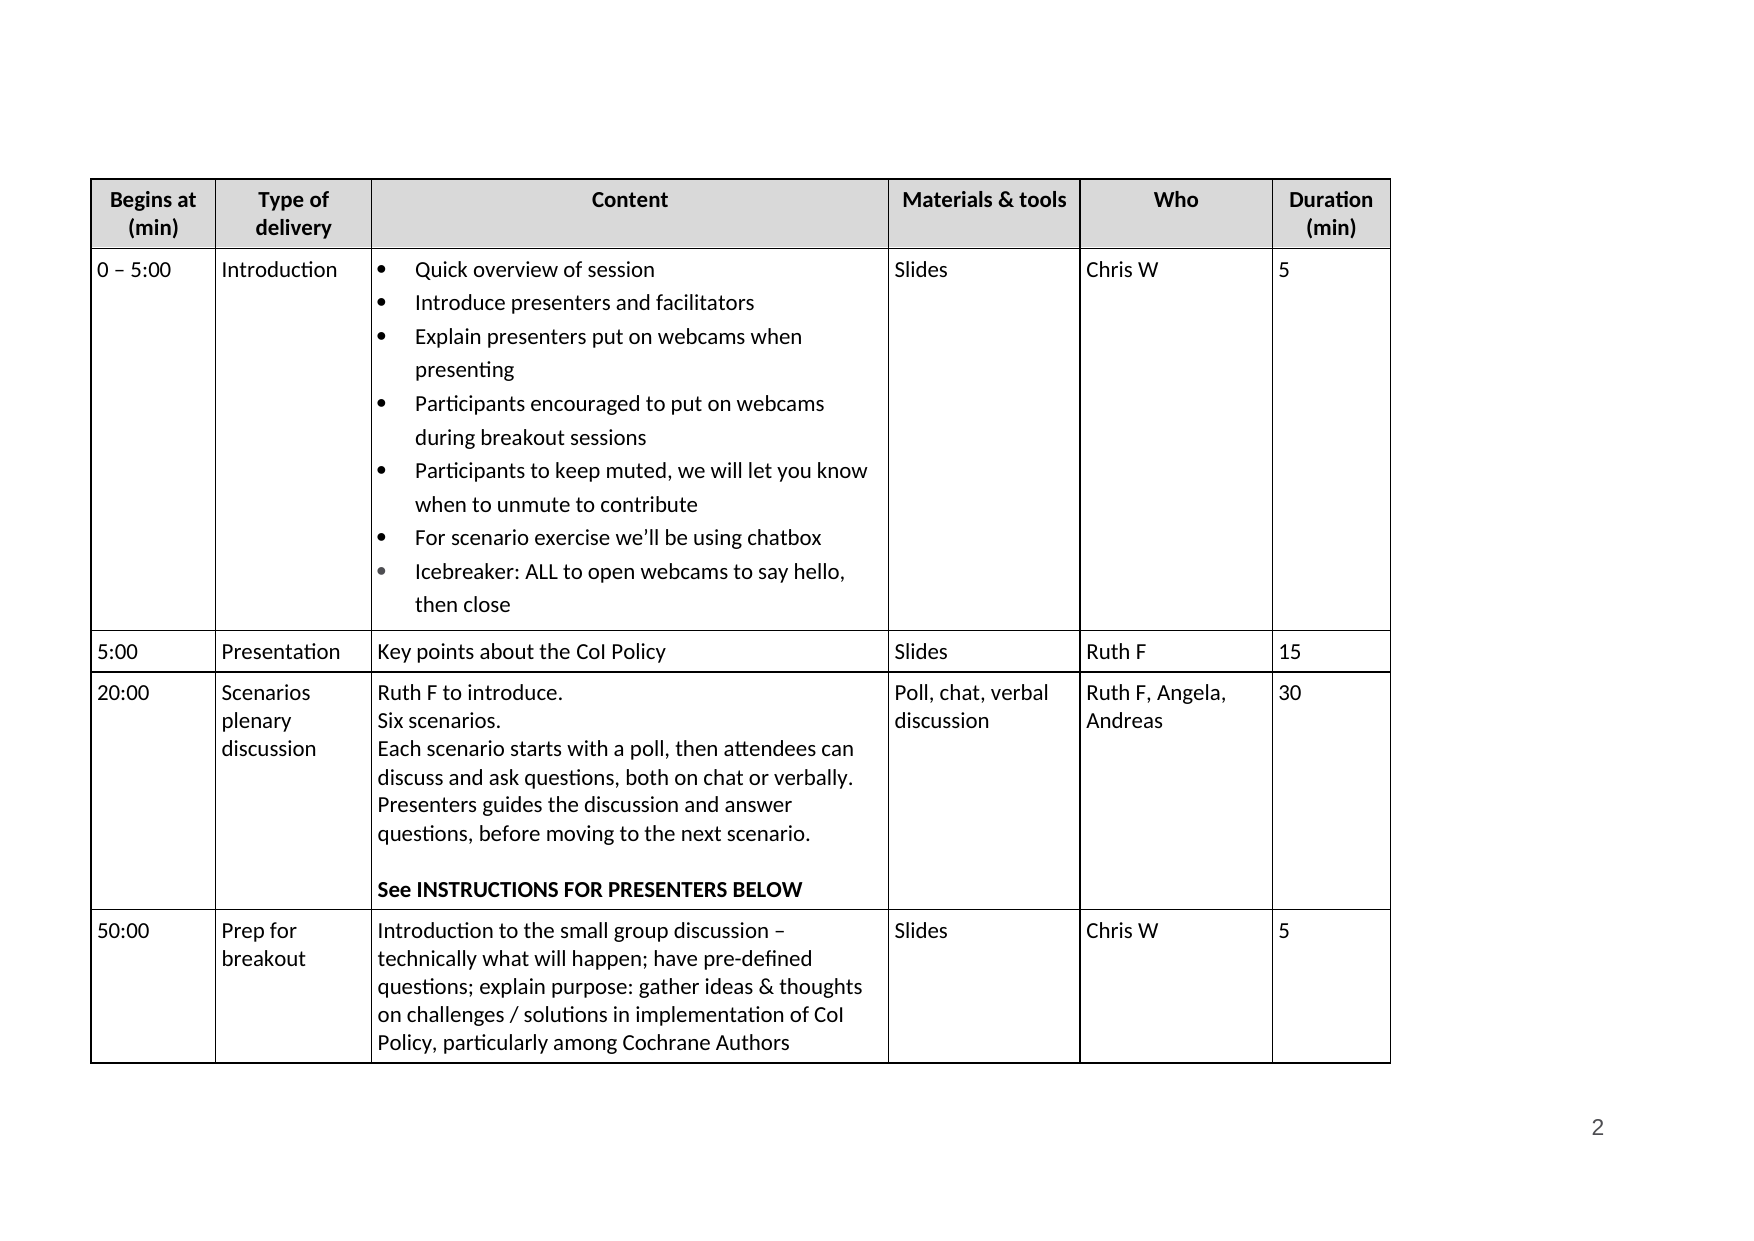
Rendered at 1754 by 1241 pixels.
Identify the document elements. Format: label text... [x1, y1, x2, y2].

table_cell Ruth F [1081, 631, 1272, 671]
table_cell Chris W [1081, 910, 1272, 1062]
table_header Who [1081, 180, 1272, 247]
table_cell 50:00 [92, 910, 215, 1062]
table_header Content [372, 180, 888, 247]
table_cell 20:00 [92, 673, 215, 909]
table_cell 0 – 5:00 [92, 249, 215, 629]
table_cell 5 [1273, 910, 1390, 1062]
table_cell Slides [889, 910, 1079, 1062]
table_cell Ruth F to introduce. Six scenarios. Each scenario starts with a poll, then attendees can discuss and ask questions, both on chat or verbally. Presenters guides the discussion and answer questions, before moving to the next scenario. See INSTRUCTIONS FOR PRESENTERS BELOW [372, 673, 888, 909]
table_cell 5 [1273, 249, 1390, 629]
table_cell 15 [1273, 631, 1390, 671]
table_cell Ruth F, Angela, Andreas [1081, 673, 1272, 909]
table_cell Scenarios plenary discussion [216, 673, 371, 909]
table_cell Slides [889, 631, 1079, 671]
table_cell Poll, chat, verbal discussion [889, 673, 1079, 909]
table_cell Slides [889, 249, 1079, 629]
table_cell 30 [1273, 673, 1390, 909]
table_cell Chris W [1081, 249, 1272, 629]
table_cell Key points about the CoI Policy [372, 631, 888, 671]
table_cell Introduction [216, 249, 371, 629]
table_cell 5:00 [92, 631, 215, 671]
table_cell Presentation [216, 631, 371, 671]
table_header Begins at (min) [92, 180, 215, 247]
table_cell Introduction to the small group discussion – technically what will happen; have pre-defined questions; explain purpose: gather ideas & thoughts on challenges / solutions in implementation of CoI Policy, particularly among Cochrane Authors [372, 910, 888, 1062]
table_header Duration (min) [1273, 180, 1390, 247]
table_header Type of delivery [216, 180, 371, 247]
table_header Materials & tools [889, 180, 1079, 247]
table_cell Quick overview of session Introduce presenters and facilitators Explain presenters put on webcams when presenting Participants encouraged to put on webcams during breakout sessions Participants to keep muted, we will let you know when to unmute to contribute For scenario exercise we’ll be using chatbox Icebreaker: ALL to open webcams to say hello, then close [372, 249, 888, 629]
table_cell Prep for breakout [216, 910, 371, 1062]
